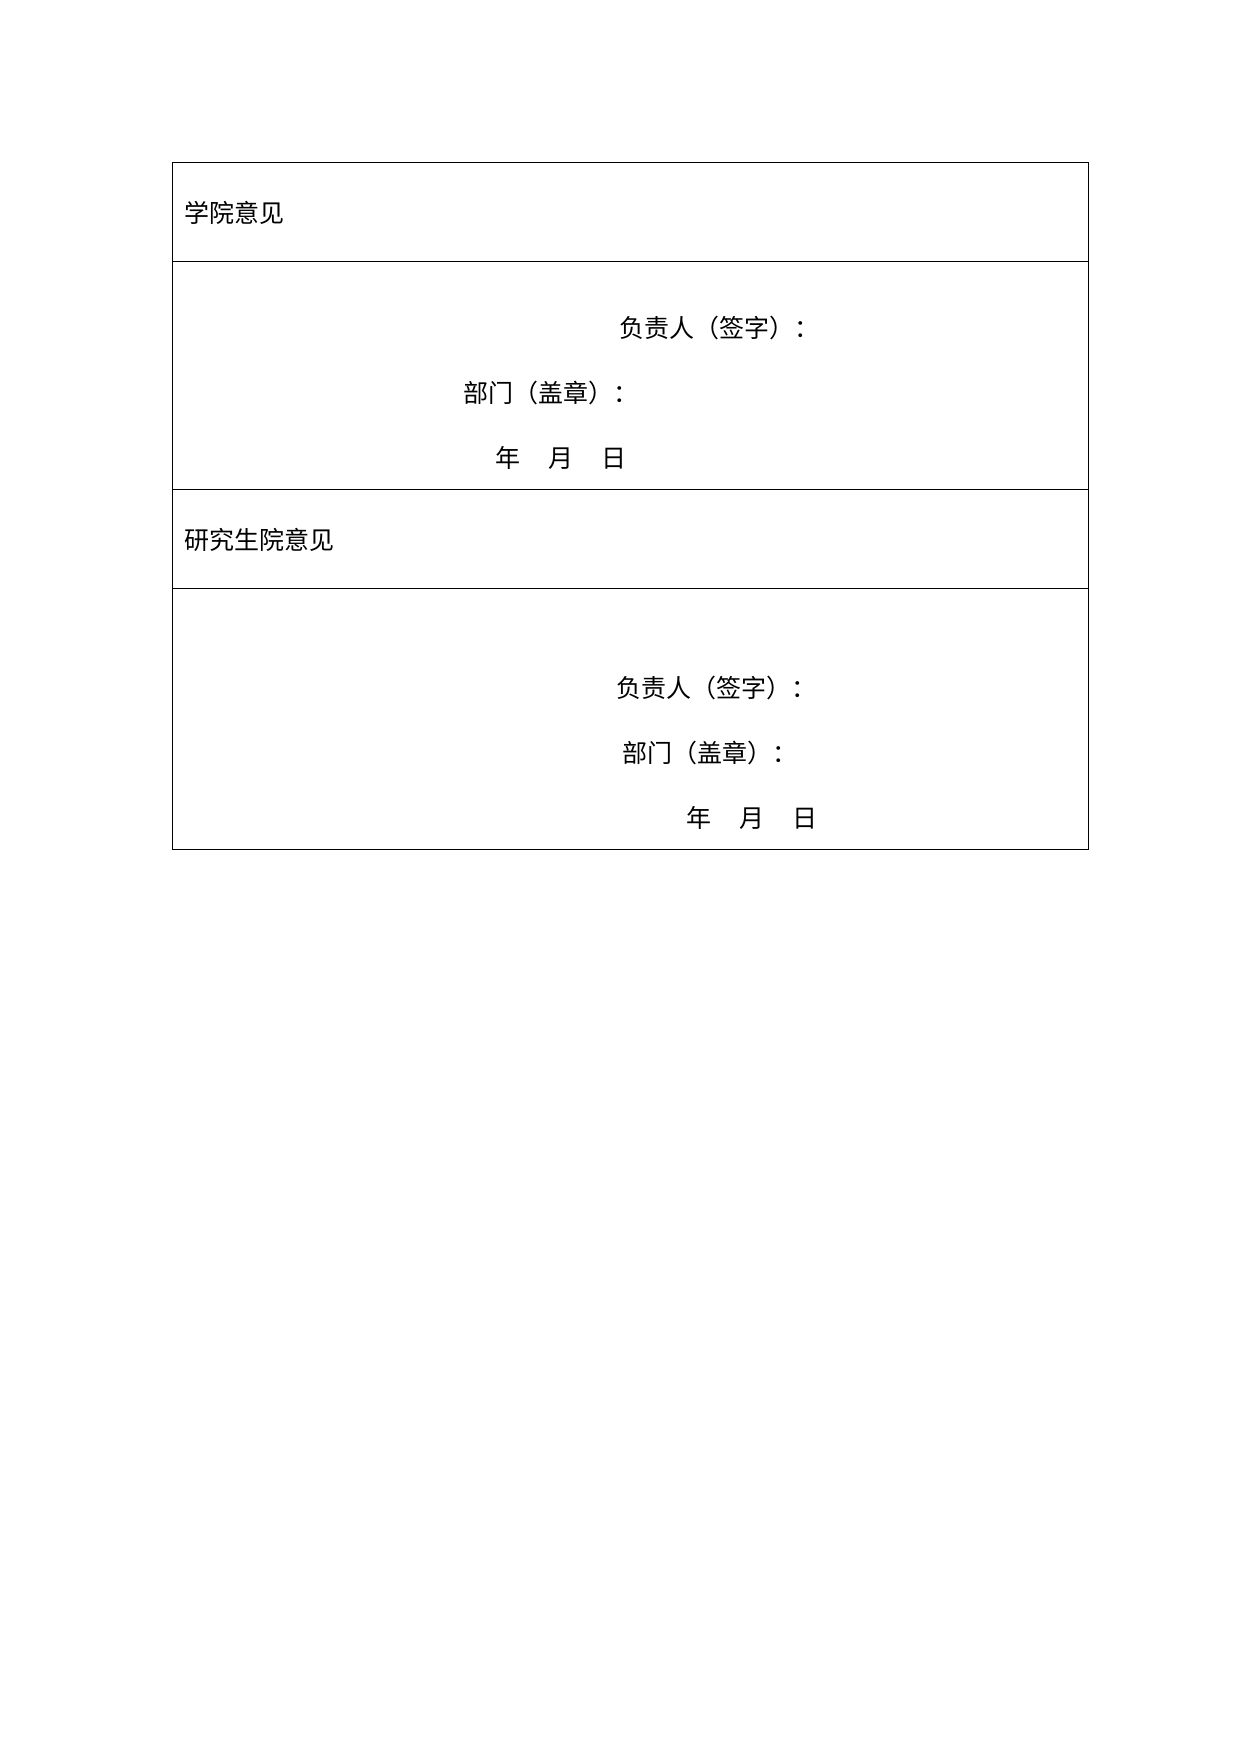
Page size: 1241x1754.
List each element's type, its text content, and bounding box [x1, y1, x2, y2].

table_cell 负责人（签字）： 部门（盖章）： 年 月 日 [173, 262, 1088, 489]
table_cell 负责人（签字）： 部门（盖章）： 年 月 日 [173, 589, 1088, 849]
table_header 学院意见 [173, 163, 1088, 261]
table_cell 研究生院意见 [173, 490, 1088, 588]
